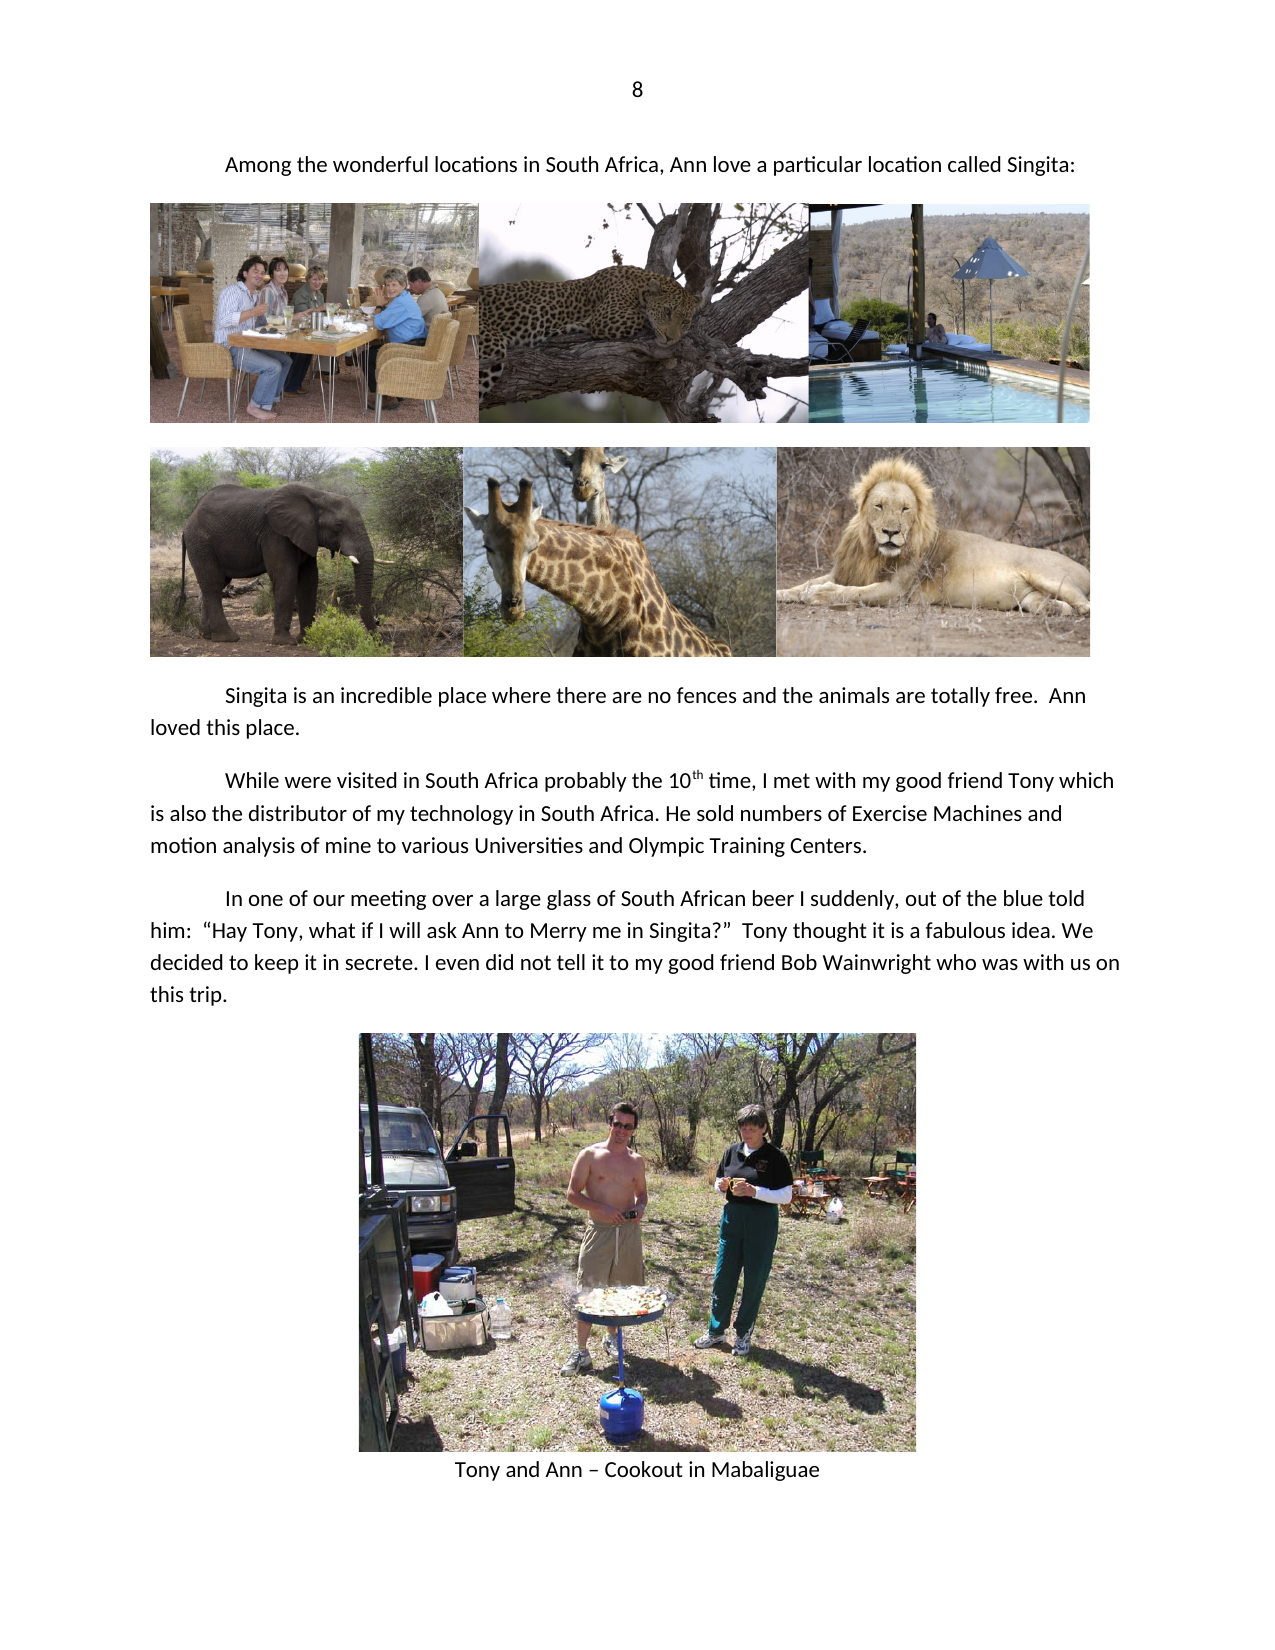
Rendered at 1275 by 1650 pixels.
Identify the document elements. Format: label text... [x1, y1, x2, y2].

picture [150, 203, 1090, 423]
text In one of our meeting over a large glass of South African beer I suddenly, out of the blue told him: “Hay Tony, what if I will ask Ann to Merry me in Singita?” Tony thought it is a fabulous idea. We decided to keep it in secrete. I even did not tell it to my good friend Bob Wainwright who was with us on this trip. [150, 884, 1125, 1008]
text While were visited in South Africa probably the 10th time, I met with my good friend Tony which is also the distributor of my technology in South Africa. He sold numbers of Exercise Machines and motion analysis of mine to various Universities and Olympic Training Centers. [150, 767, 1125, 859]
picture [150, 447, 1091, 657]
text Singita is an incredible place where there are no fences and the animals are totally free. Ann loved this place. [150, 681, 1125, 742]
picture [358, 1033, 917, 1452]
text Among the wonderful locations in South Africa, Ann love a particular location called Singita: [150, 150, 1125, 178]
